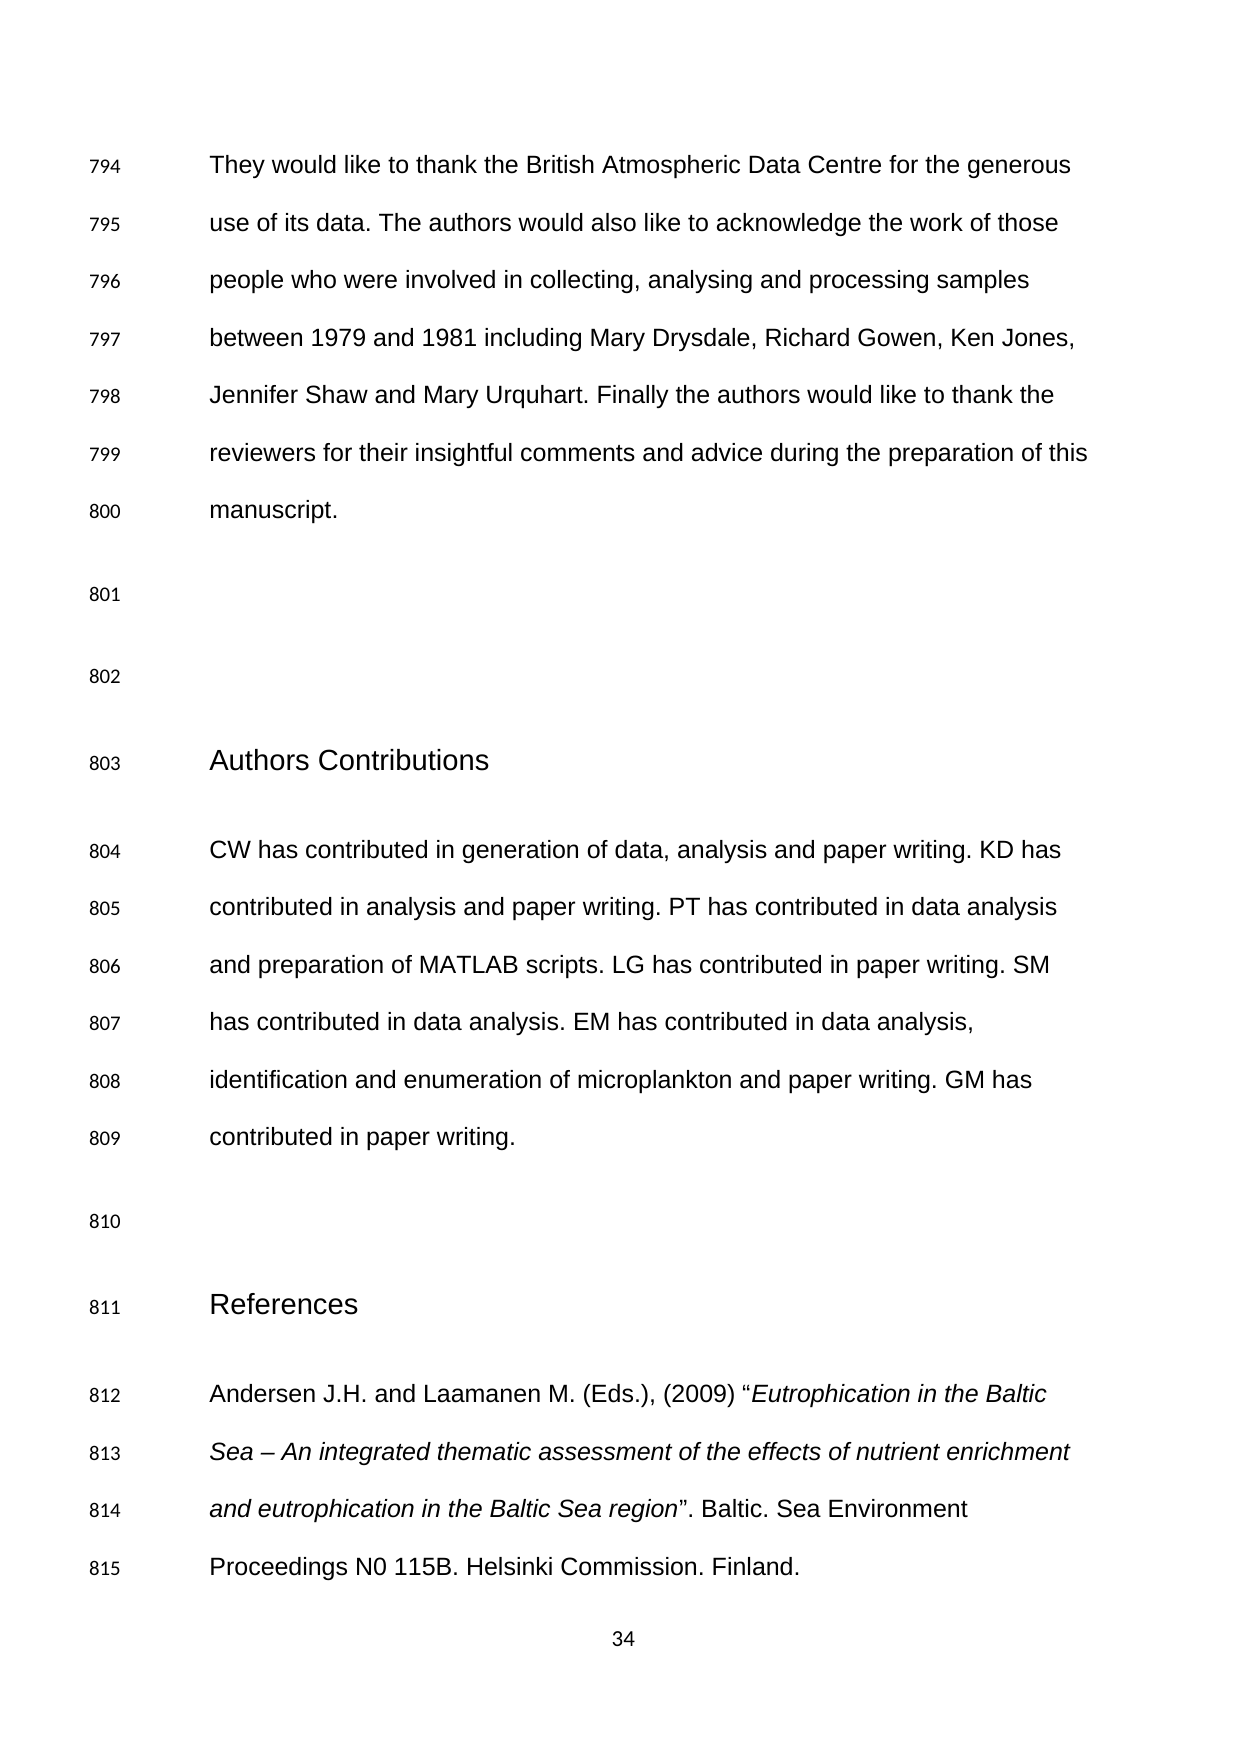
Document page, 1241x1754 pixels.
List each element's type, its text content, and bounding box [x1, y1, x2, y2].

text Andersen J.H. and Laamanen M. (Eds.), (2009) “Eutrophication in the Baltic Sea – An integrated thematic assessment of the effects of nutrient enrichment and eutrophication in the Baltic Sea region”. Baltic. Sea Environment Proceedings N0 115B. Helsinki Commission. Finland. [209, 1379, 1090, 1580]
text Authors Contributions [209, 742, 1090, 776]
text CW has contributed in generation of data, analysis and paper writing. KD has contributed in analysis and paper writing. PT has contributed in data analysis and preparation of MATLAB scripts. LG has contributed in paper writing. SM has contributed in data analysis. EM has contributed in data analysis, identification and enumeration of microplankton and paper writing. GM has contributed in paper writing. [209, 834, 1090, 1151]
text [209, 150, 1090, 524]
text References [209, 1287, 1090, 1321]
